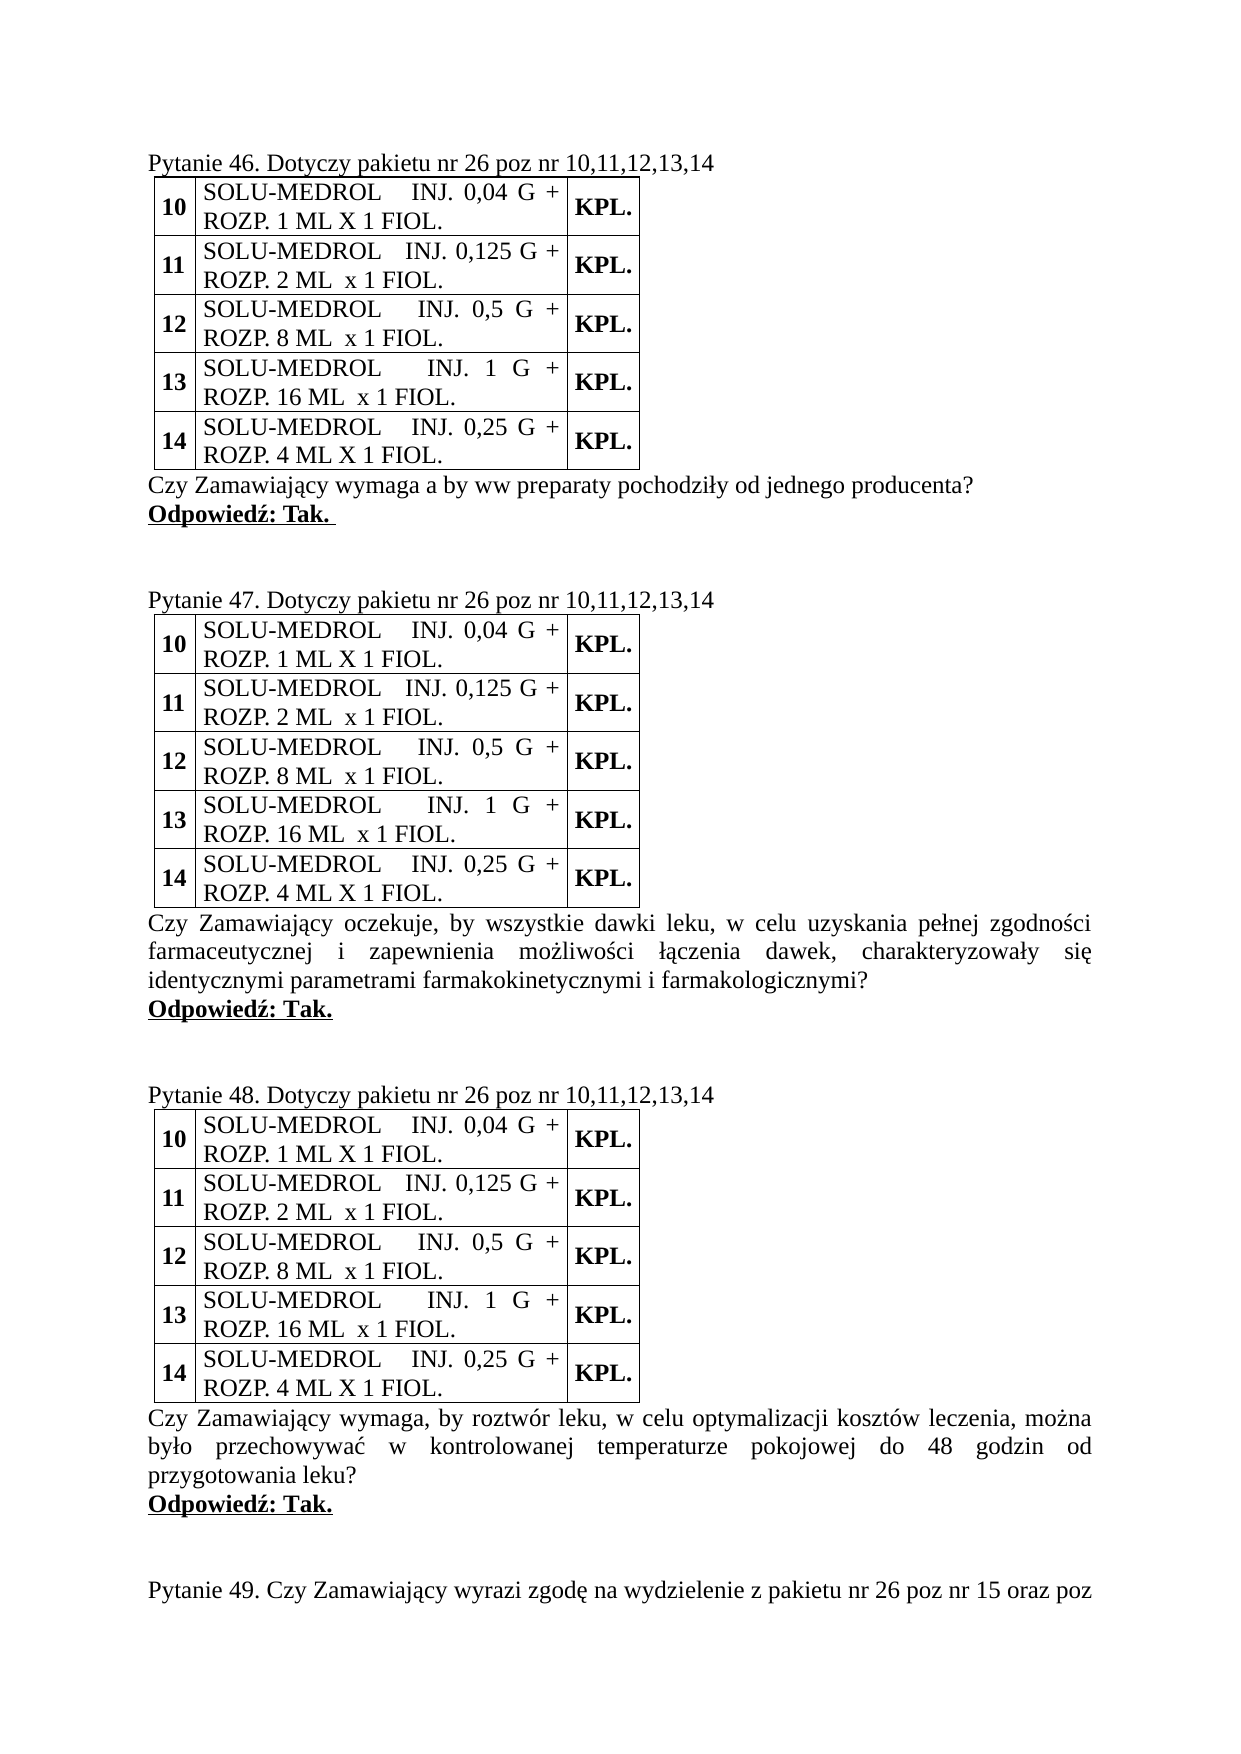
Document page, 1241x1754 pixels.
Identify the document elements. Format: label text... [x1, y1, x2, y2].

table_cell 14 [155, 849, 195, 907]
table_cell SOLU-MEDROL INJ. + ROZP. 16 ML x 1 FIOL. [196, 1286, 567, 1343]
table_cell KPL. [568, 1227, 639, 1284]
table_header 10 [155, 178, 195, 235]
table_cell SOLU-MEDROL INJ. + ROZP. 2 ML x 1 FIOL. [196, 236, 567, 293]
table_cell KPL. [568, 674, 639, 731]
table_cell 12 [155, 732, 195, 789]
table_cell KPL. [568, 1286, 639, 1343]
table_cell SOLU-MEDROL INJ. + ROZP. 8 ML x 1 FIOL. [196, 1227, 567, 1284]
table_cell SOLU-MEDROL INJ. + ROZP. 2 ML x 1 FIOL. [196, 674, 567, 731]
table_cell KPL. [568, 412, 639, 469]
text Odpowiedź: Tak. [148, 499, 1093, 528]
table_cell 13 [155, 353, 195, 411]
table_cell 13 [155, 791, 195, 848]
table_header KPL. [568, 1110, 639, 1167]
table_cell SOLU-MEDROL INJ. + ROZP. 8 ML x 1 FIOL. [196, 732, 567, 789]
table_cell SOLU-MEDROL INJ. + ROZP. 4 ML X 1 FIOL. [196, 412, 567, 469]
table_cell 14 [155, 412, 195, 469]
table_cell SOLU-MEDROL INJ. + ROZP. 4 ML X 1 FIOL. [196, 849, 567, 907]
table_cell 14 [155, 1344, 195, 1402]
table_cell 11 [155, 674, 195, 731]
table_cell KPL. [568, 791, 639, 848]
text Czy Zamawiający wymaga a by ww preparaty pochodziły od jednego producenta? [148, 470, 1093, 499]
list Odpowiedź: Tak. [148, 994, 1093, 1023]
table_cell SOLU-MEDROL INJ. + ROZP. 16 ML x 1 FIOL. [196, 791, 567, 848]
table_cell KPL. [568, 353, 639, 411]
table_cell KPL. [568, 1169, 639, 1226]
table_header SOLU-MEDROL INJ. + ROZP. 1 ML X 1 FIOL. [196, 615, 567, 672]
table_header SOLU-MEDROL INJ. + ROZP. 1 ML X 1 FIOL. [196, 178, 567, 235]
table_cell KPL. [568, 732, 639, 789]
list Czy Zamawiający wymaga, by roztwór leku, w celu optymalizacji kosztów leczenia, można było przechowywać w kontrolowanej temperaturze pokojowej do 48 godzin od przygotowania leku? [148, 1403, 1093, 1489]
table_cell 11 [155, 1169, 195, 1226]
table_header KPL. [568, 178, 639, 235]
list Czy Zamawiający oczekuje, by wszystkie dawki leku, w celu uzyskania pełnej zgodności farmaceutycznej i zapewnienia możliwości łączenia dawek, charakteryzowały się identycznymi parametrami farmakokinetycznymi i farmakologicznymi? [148, 908, 1093, 994]
text Pytanie 47. Dotyczy pakietu nr 26 poz nr 10,11,12,13,14 [148, 585, 1093, 614]
table_header 10 [155, 615, 195, 672]
table_header 10 [155, 1110, 195, 1167]
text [148, 1575, 1093, 1604]
table_cell KPL. [568, 236, 639, 293]
list Odpowiedź: Tak. [148, 1489, 1093, 1518]
table_header SOLU-MEDROL INJ. + ROZP. 1 ML X 1 FIOL. [196, 1110, 567, 1167]
text Pytanie 46. Dotyczy pakietu nr 26 poz nr 10,11,12,13,14 [148, 148, 1093, 176]
table_cell KPL. [568, 849, 639, 907]
table_cell SOLU-MEDROL INJ. + ROZP. 4 ML X 1 FIOL. [196, 1344, 567, 1402]
text Pytanie 48. Dotyczy pakietu nr 26 poz nr 10,11,12,13,14 [148, 1080, 1093, 1109]
table_cell KPL. [568, 295, 639, 352]
table_cell 12 [155, 295, 195, 352]
table_cell SOLU-MEDROL INJ. + ROZP. 8 ML x 1 FIOL. [196, 295, 567, 352]
table_cell SOLU-MEDROL INJ. + ROZP. 16 ML x 1 FIOL. [196, 353, 567, 411]
table_header KPL. [568, 615, 639, 672]
table_cell KPL. [568, 1344, 639, 1402]
table_cell 11 [155, 236, 195, 293]
table_cell 12 [155, 1227, 195, 1284]
table_cell SOLU-MEDROL INJ. + ROZP. 2 ML x 1 FIOL. [196, 1169, 567, 1226]
table_cell 13 [155, 1286, 195, 1343]
